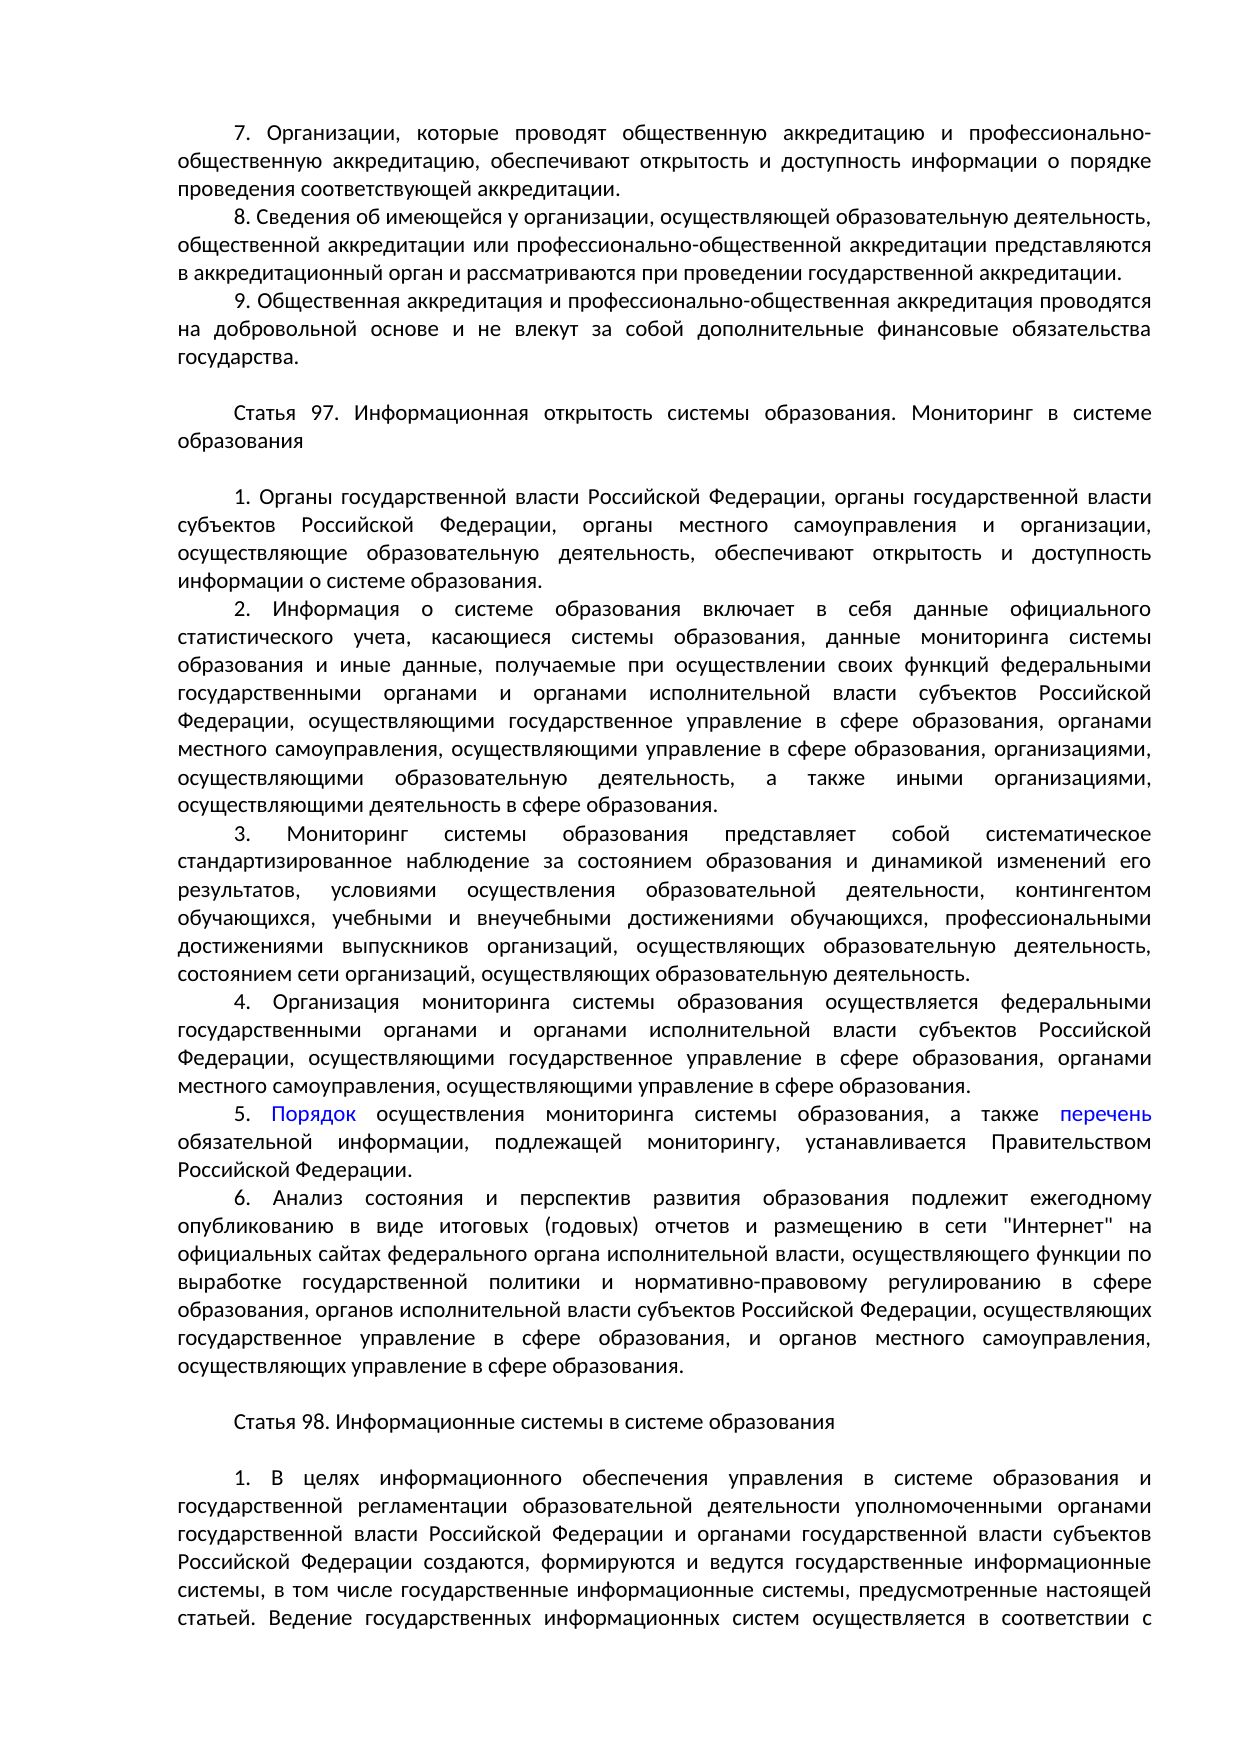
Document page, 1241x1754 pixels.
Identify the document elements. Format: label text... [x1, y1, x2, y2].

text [177, 1463, 1152, 1631]
text Статья 98. Информационные системы в системе образования [177, 1407, 1152, 1435]
text 9. Общественная аккредитация и профессионально-общественная аккредитация проводятся на добровольной основе и не влекут за собой дополнительные финансовые обязательства государства. [177, 286, 1152, 370]
text 5. Порядок осуществления мониторинга системы образования, а также перечень обязательной информации, подлежащей мониторингу, устанавливается Правительством Российской Федерации. [177, 1099, 1152, 1183]
text 1. Органы государственной власти Российской Федерации, органы государственной власти субъектов Российской Федерации, органы местного самоуправления и организации, осуществляющие образовательную деятельность, обеспечивают открытость и доступность информации о системе образования. [177, 482, 1152, 594]
text 4. Организация мониторинга системы образования осуществляется федеральными государственными органами и органами исполнительной власти субъектов Российской Федерации, осуществляющими государственное управление в сфере образования, органами местного самоуправления, осуществляющими управление в сфере образования. [177, 987, 1152, 1099]
text 6. Анализ состояния и перспектив развития образования подлежит ежегодному опубликованию в виде итоговых (годовых) отчетов и размещению в сети "Интернет" на официальных сайтах федерального органа исполнительной власти, осуществляющего функции по выработке государственной политики и нормативно-правовому регулированию в сфере образования, органов исполнительной власти субъектов Российской Федерации, осуществляющих государственное управление в сфере образования, и органов местного самоуправления, осуществляющих управление в сфере образования. [177, 1183, 1152, 1379]
text Статья 97. Информационная открытость системы образования. Мониторинг в системе образования [177, 398, 1152, 454]
text 2. Информация о системе образования включает в себя данные официального статистического учета, касающиеся системы образования, данные мониторинга системы образования и иные данные, получаемые при осуществлении своих функций федеральными государственными органами и органами исполнительной власти субъектов Российской Федерации, осуществляющими государственное управление в сфере образования, органами местного самоуправления, осуществляющими управление в сфере образования, организациями, осуществляющими образовательную деятельность, а также иными организациями, осуществляющими деятельность в сфере образования. [177, 594, 1152, 819]
text 3. Мониторинг системы образования представляет собой систематическое стандартизированное наблюдение за состоянием образования и динамикой изменений его результатов, условиями осуществления образовательной деятельности, контингентом обучающихся, учебными и внеучебными достижениями обучающихся, профессиональными достижениями выпускников организаций, осуществляющих образовательную деятельность, состоянием сети организаций, осуществляющих образовательную деятельность. [177, 819, 1152, 987]
text 7. Организации, которые проводят общественную аккредитацию и профессионально-общественную аккредитацию, обеспечивают открытость и доступность информации о порядке проведения соответствующей аккредитации. [177, 118, 1152, 202]
text 8. Сведения об имеющейся у организации, осуществляющей образовательную деятельность, общественной аккредитации или профессионально-общественной аккредитации представляются в аккредитационный орган и рассматриваются при проведении государственной аккредитации. [177, 202, 1152, 286]
